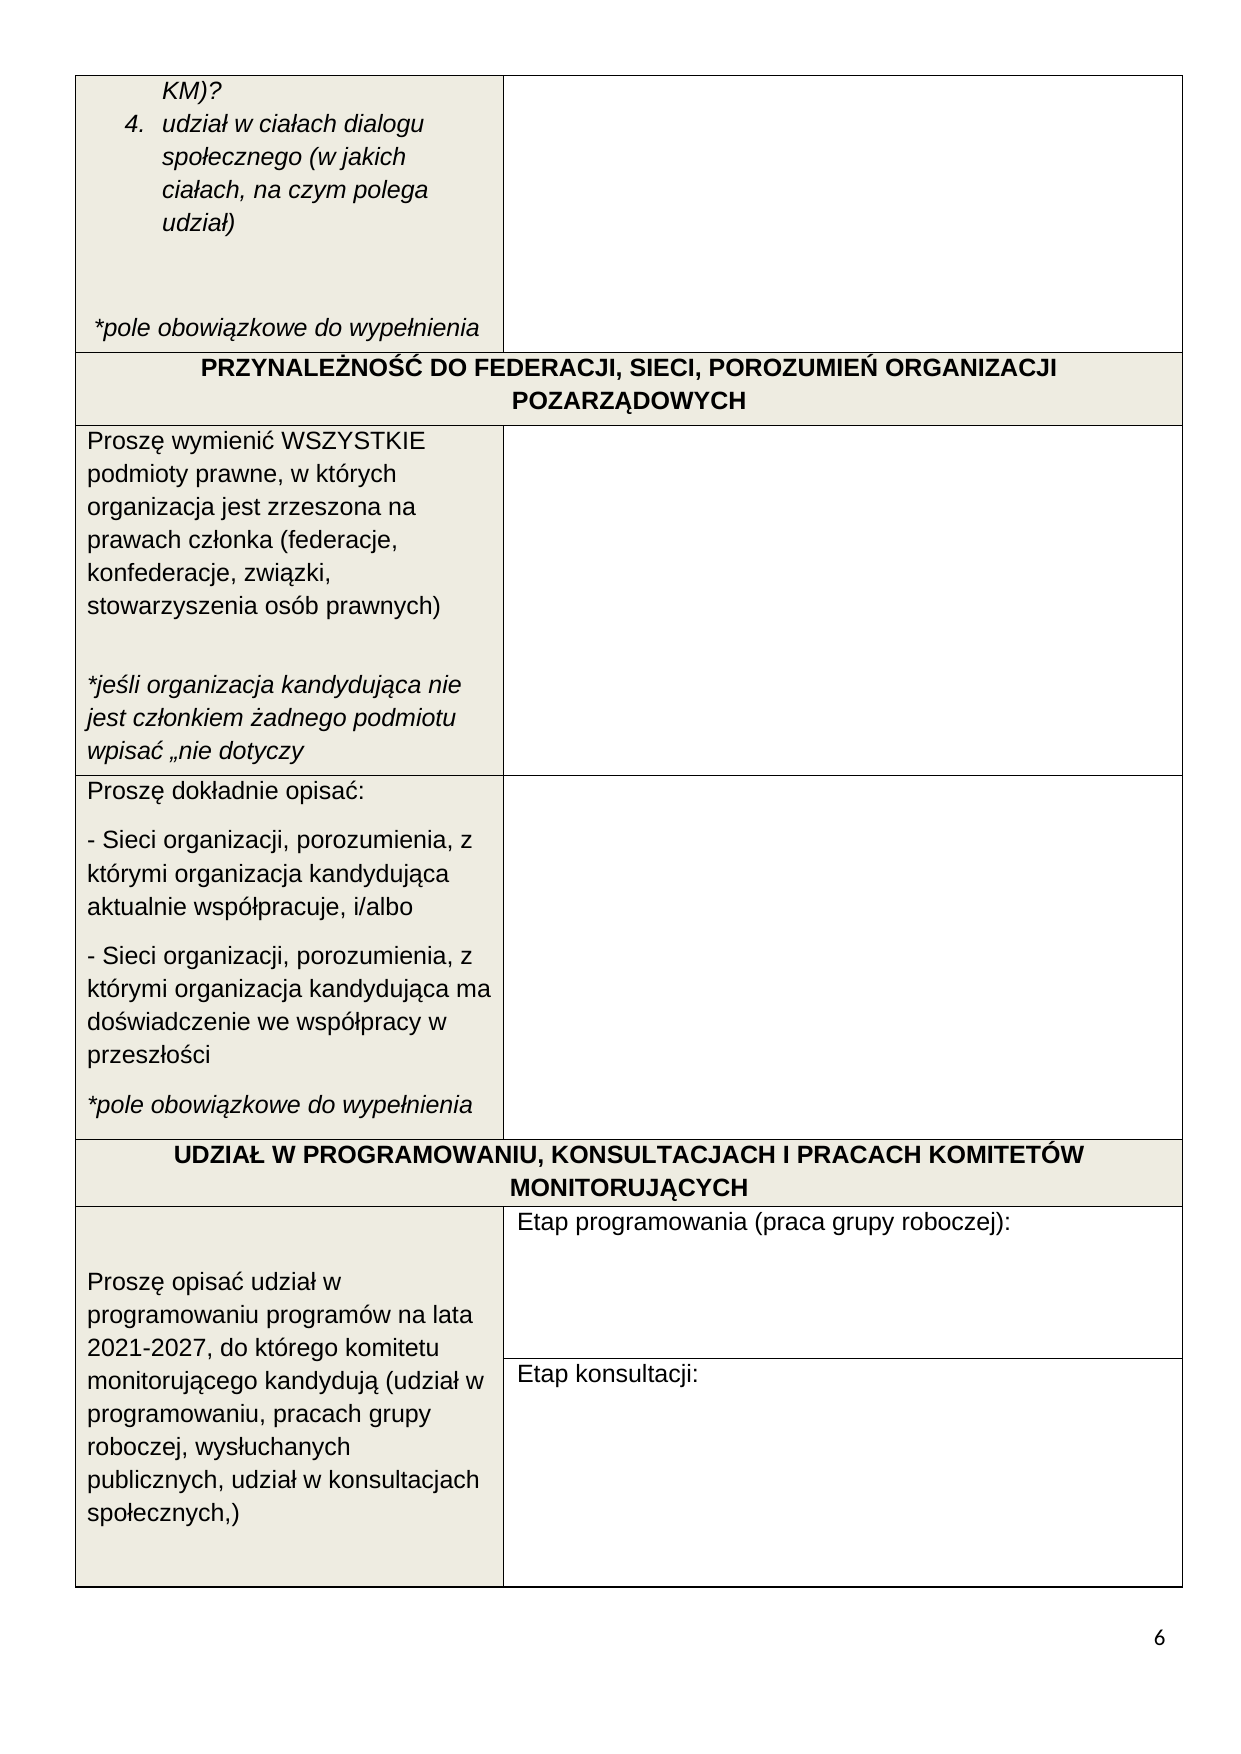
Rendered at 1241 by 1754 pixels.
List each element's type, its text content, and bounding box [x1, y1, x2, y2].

table_cell UDZIAŁ W PROGRAMOWANIU, KONSULTACJACH I PRACACH KOMITETÓW MONITORUJĄCYCH [76, 1140, 1182, 1206]
table_cell PRZYNALEŻNOŚĆ DO FEDERACJI, SIECI, POROZUMIEŃ ORGANIZACJI POZARZĄDOWYCH [76, 353, 1182, 425]
table_cell Proszę dokładnie opisać: - Sieci organizacji, porozumienia, z którymi organizacja kandydująca aktualnie współpracuje, i/albo - Sieci organizacji, porozumienia, z którymi organizacja kandydująca ma doświadczenie we współpracy w przeszłości *pole obowiązkowe do wypełnienia [76, 776, 503, 1139]
table_cell Proszę wymienić WSZYSTKIE podmioty prawne, w których organizacja jest zrzeszona na prawach członka (federacje, konfederacje, związki, stowarzyszenia osób prawnych) *jeśli organizacja kandydująca nie jest członkiem żadnego podmiotu wpisać „nie dotyczy [76, 426, 503, 775]
table_cell [504, 76, 1182, 352]
table_cell [504, 776, 1182, 1139]
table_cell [76, 76, 503, 352]
table_cell Etap konsultacji: [504, 1359, 1182, 1586]
table_cell Proszę opisać udział w programowaniu programów na lata 2021-2027, do którego komitetu monitorującego kandydują (udział w programowaniu, pracach grupy roboczej, wysłuchanych publicznych, udział w konsultacjach społecznych,) Należy dokładnie opisać udział organizacji lub jej formalnych reprezentantów (odpowiadając na każde pytanie): Czy był to udział aktywny czy bierny? Jeśli brano udział w spotkaniach proszę podać miejsce i datę spotkania (dotyczy etapu 1 i 2)? Na czym polegał udział w poszczególnych etapach? Czy był to udział formalny? Czy zostały zgłoszone uwagi do programu? *jeśli organizacja kandydująca nie brała udziału w programowaniu, wpisać „nie dotyczy” [76, 1207, 503, 1586]
table_cell Etap programowania (praca grupy roboczej): [504, 1207, 1182, 1358]
table_cell [504, 426, 1182, 775]
